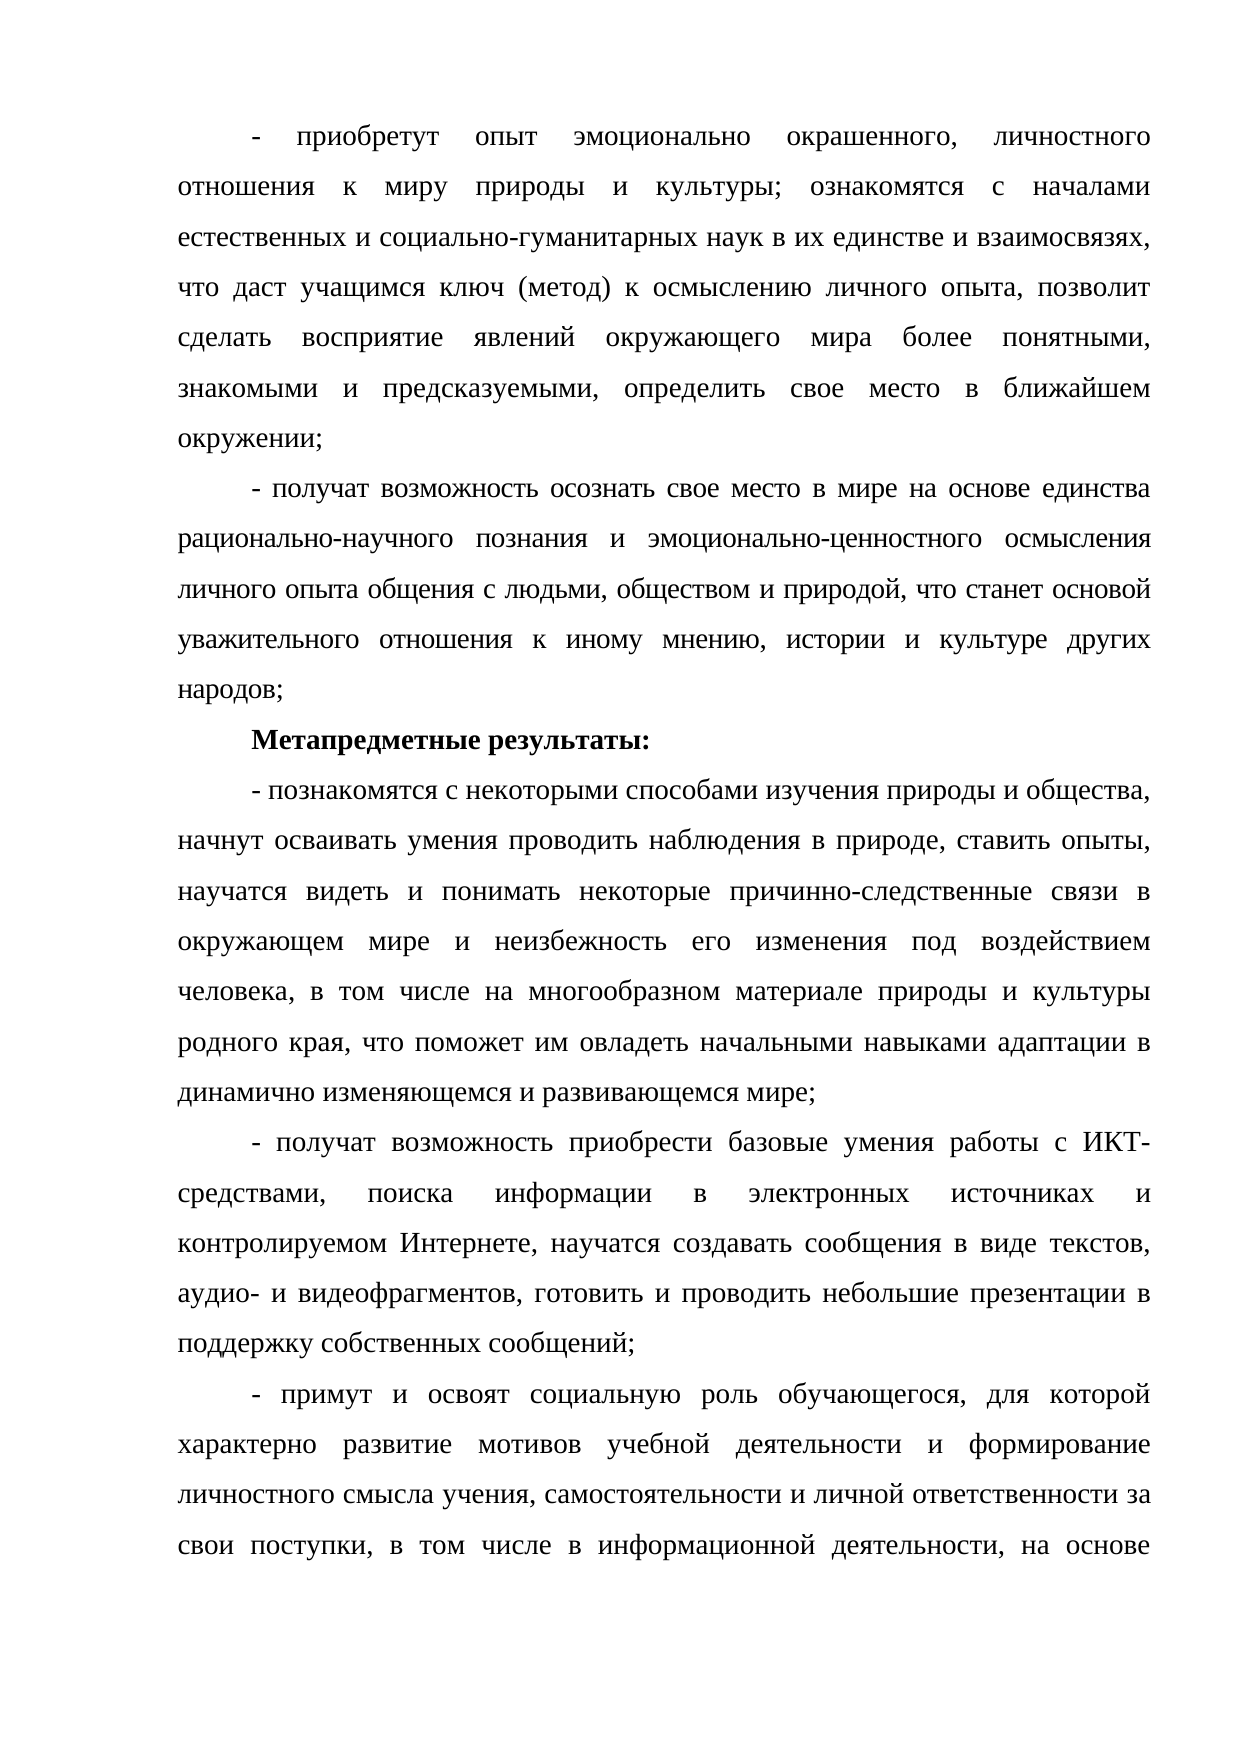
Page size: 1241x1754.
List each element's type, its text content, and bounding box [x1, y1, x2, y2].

text - получат возможность приобрести базовые умения работы с ИКТ-средствами, поиска информации в электронных источниках и контролируемом Интернете, научатся создавать сообщения в виде текстов, аудио- и видеофрагментов, готовить и проводить небольшие презентации в поддержку собственных сообщений; [177, 1124, 1152, 1359]
text - приобретут опыт эмоционально окрашенного, личностного отношения к миру природы и культуры; ознакомятся с началами естественных и социально-гуманитарных наук в их единстве и взаимосвязях, что даст учащимся ключ (метод) к осмыслению личного опыта, позволит сделать восприятие явлений окружающего мира более понятными, знакомыми и предсказуемыми, определить свое место в ближайшем окружении; [177, 118, 1152, 453]
text - познакомятся с некоторыми способами изучения природы и общества, начнут осваивать умения проводить наблюдения в природе, ставить опыты, научатся видеть и понимать некоторые причинно-следственные связи в окружающем мире и неизбежность его изменения под воздействием человека, в том числе на многообразном материале природы и культуры родного края, что поможет им овладеть начальными навыками адаптации в динамично изменяющемся и развивающемся мире; [177, 772, 1152, 1108]
text - получат возможность осознать свое место в мире на основе единства рационально-научного познания и эмоционально-ценностного осмысления личного опыта общения с людьми, обществом и природой, что станет основой уважительного отношения к иному мнению, истории и культуре других народов; [177, 470, 1152, 705]
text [177, 1376, 1152, 1560]
text Метапредметные результаты: [177, 722, 1152, 755]
